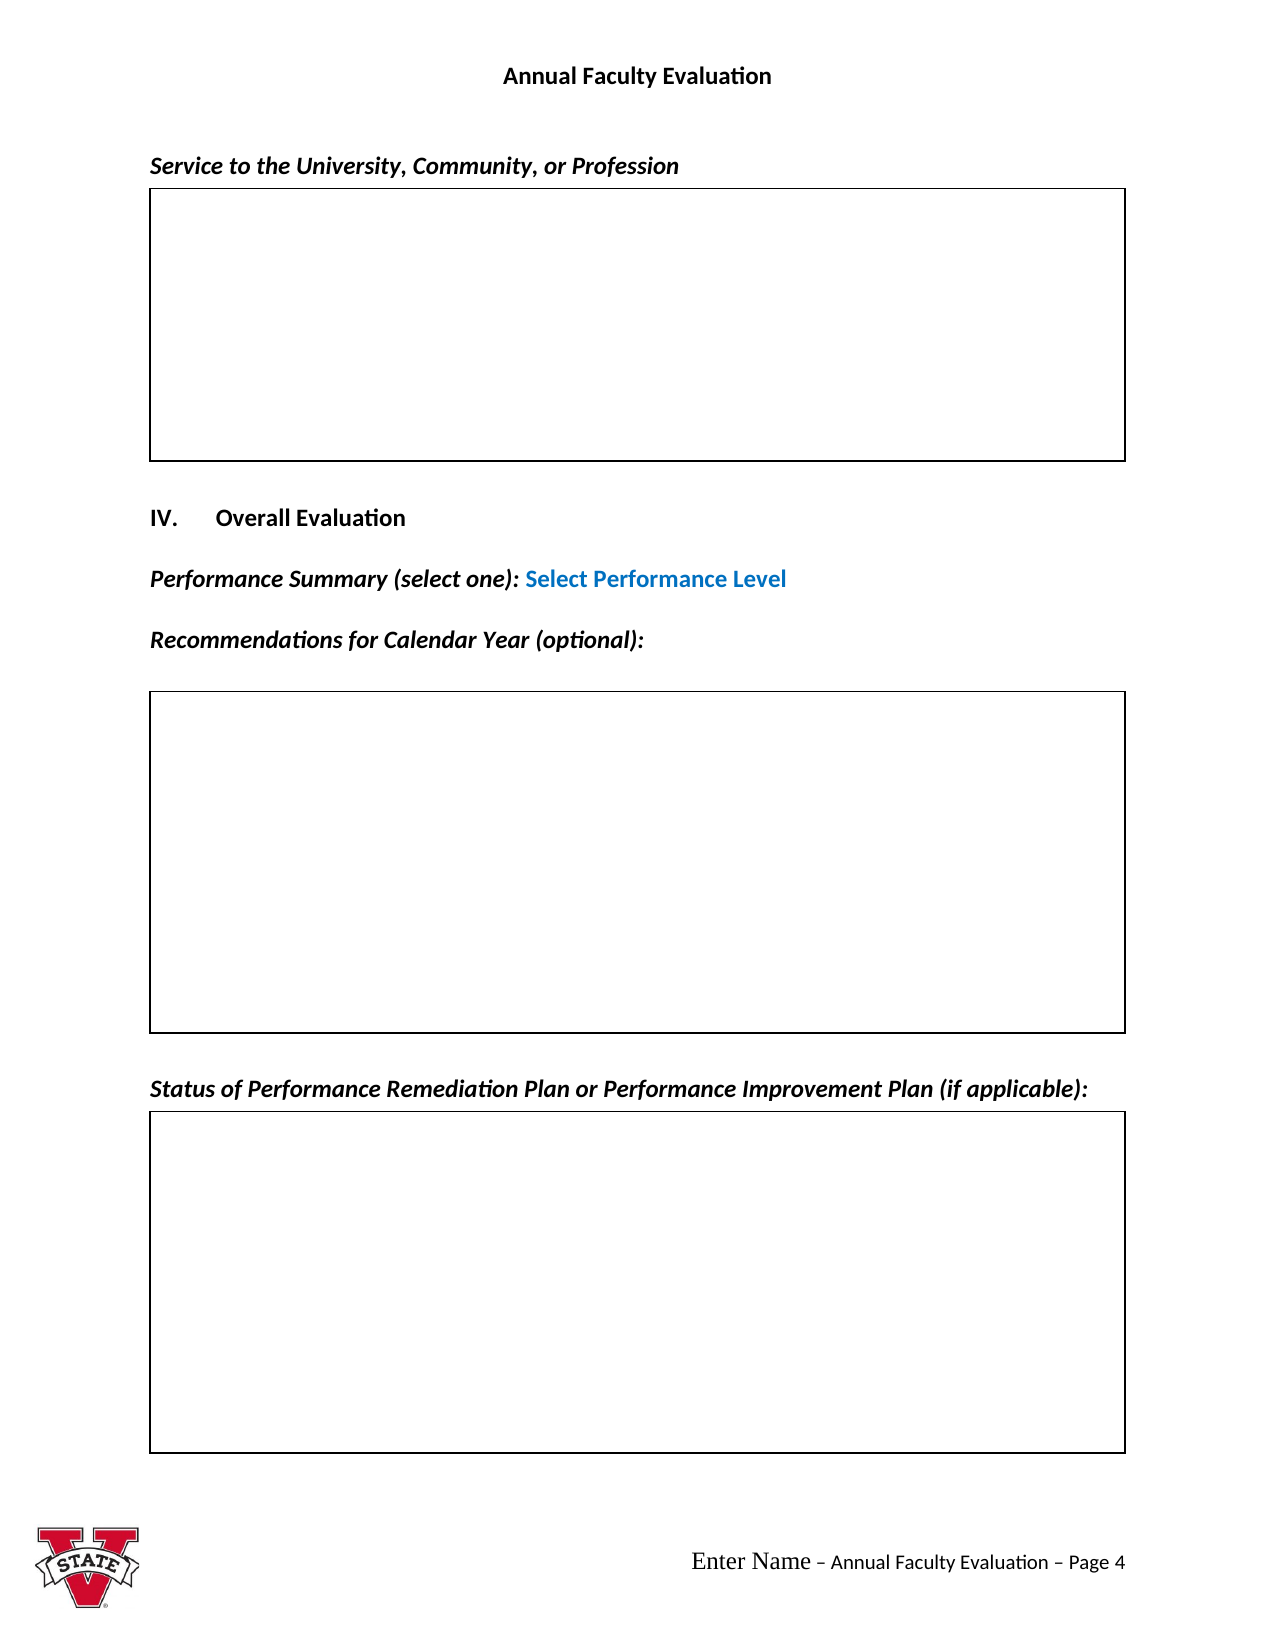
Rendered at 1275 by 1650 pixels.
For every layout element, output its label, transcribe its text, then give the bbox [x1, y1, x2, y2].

picture [32, 1524, 139, 1609]
text Service to the University, Community, or Profession [150, 150, 1125, 181]
list Overall Evaluation [150, 502, 1125, 532]
text Recommendations for Calendar Year (optional): [150, 624, 1125, 654]
text Performance Summary (select one): [150, 563, 1125, 593]
text Status of Performance Remediation Plan or Performance Improvement Plan (if applicable): [150, 1073, 1125, 1104]
